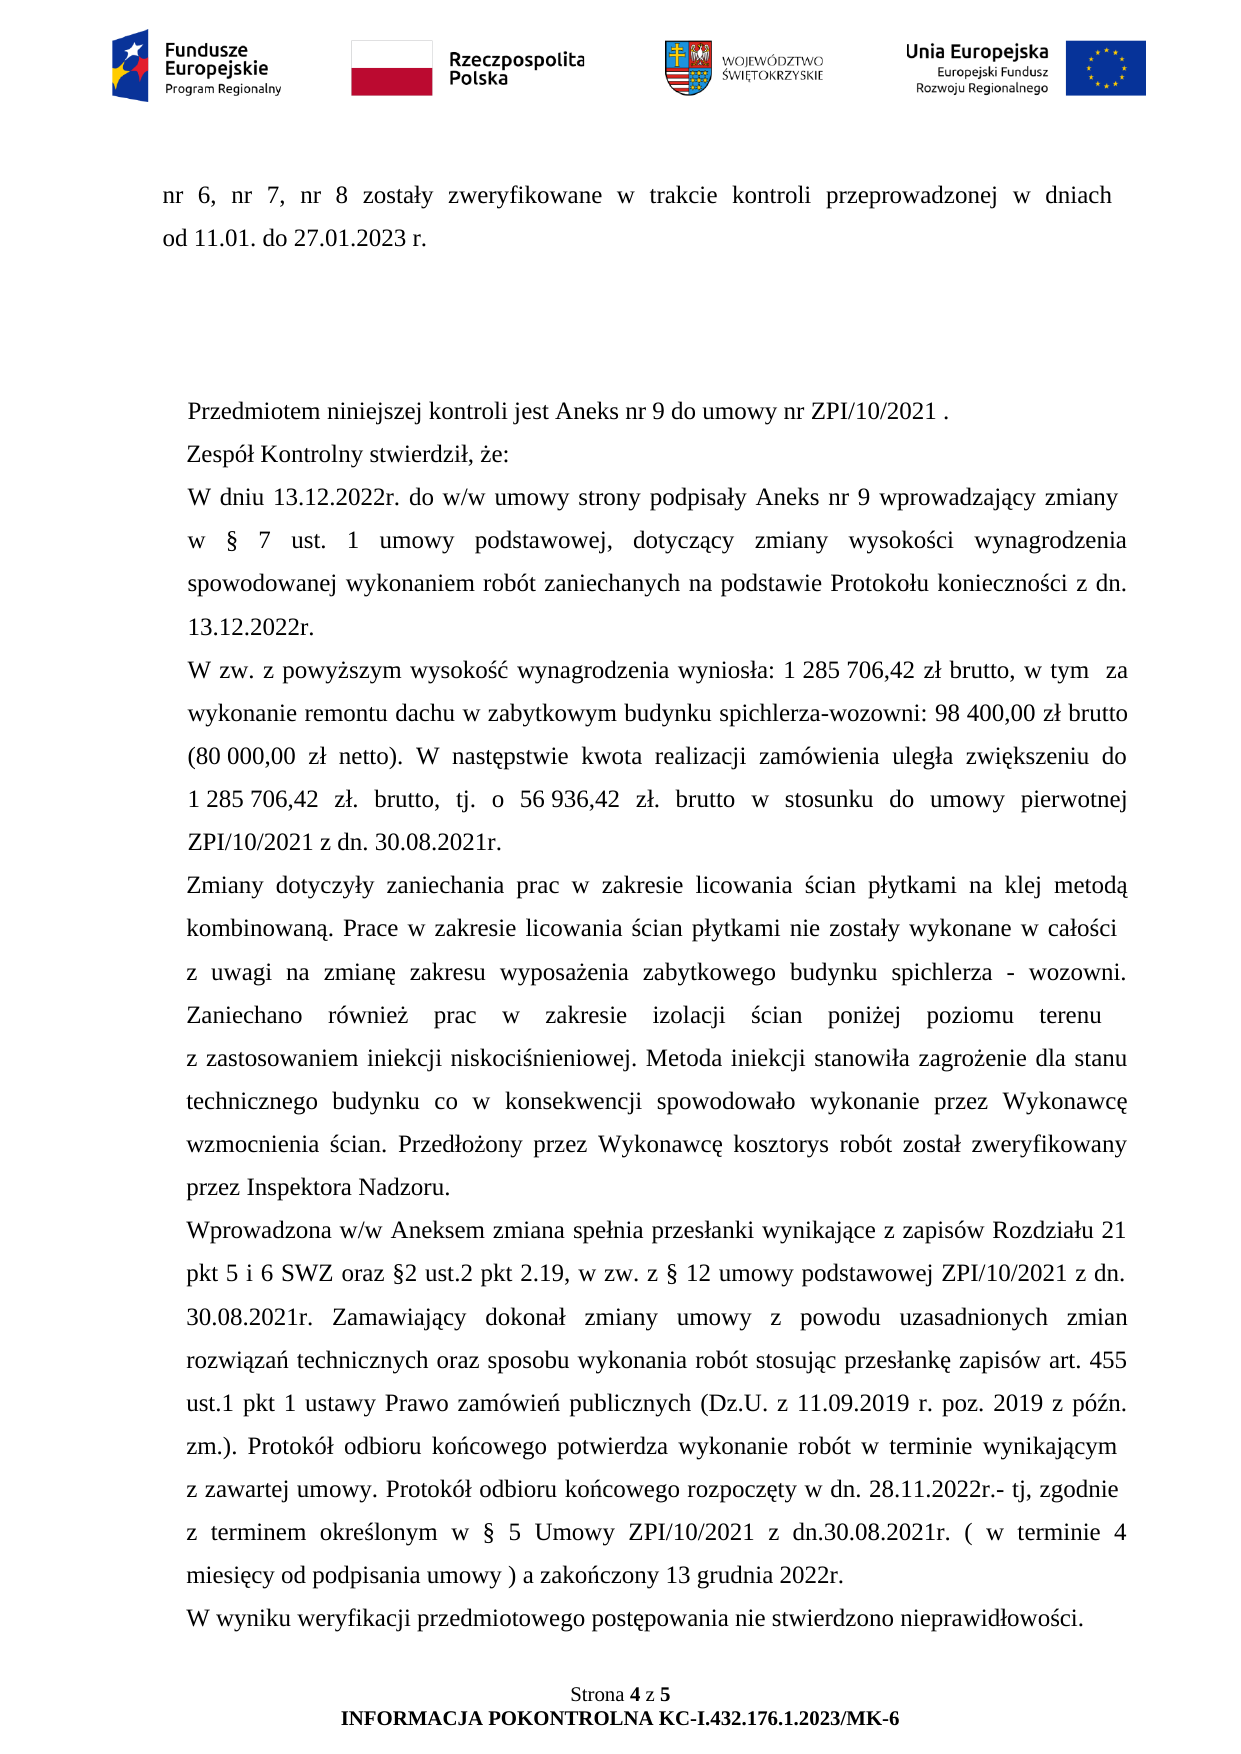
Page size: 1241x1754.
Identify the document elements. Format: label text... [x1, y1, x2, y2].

picture [351, 29, 585, 102]
list W dniu 13.12.2022r. do w/w umowy strony podpisały Aneks nr 9 wprowadzający zmiany w § 7 ust. 1 umowy podstawowej, dotyczący zmiany wysokości wynagrodzenia spowodowanej wykonaniem robót zaniechanych na podstawie Protokołu konieczności z dn. 13.12.2022r. W zw. z powyższym wysokość wynagrodzenia wyniosła: 1 285 706,42 zł brutto, w tym za wykonanie remontu dachu w zabytkowym budynku spichlerza-wozowni: 98 400,00 zł brutto (80 000,00 zł netto). W następstwie kwota realizacji zamówienia uległa zwiększeniu do 1 285 706,42 zł. brutto, tj. o 56 936,42 zł. brutto w stosunku do umowy pierwotnej ZPI/10/2021 z dn. 30.08.2021r. [187, 482, 1128, 856]
picture [907, 29, 1146, 102]
text W wyniku weryfikacji przedmiotowego postępowania nie stwierdzono nieprawidłowości. [112, 1603, 1128, 1632]
text Zmiany dotyczyły zaniechania prac w zakresie licowania ścian płytkami na klej metodą kombinowaną. Prace w zakresie licowania ścian płytkami nie zostały wykonane w całości z uwagi na zmianę zakresu wyposażenia zabytkowego budynku spichlerza - wozowni. Zaniechano również prac w zakresie izolacji ścian poniżej poziomu terenu z zastosowaniem iniekcji niskociśnieniowej. Metoda iniekcji stanowiła zagrożenie dla stanu technicznego budynku co w konsekwencji spowodowało wykonanie przez Wykonawcę wzmocnienia ścian. Przedłożony przez Wykonawcę kosztorys robót został zweryfikowany przez Inspektora Nadzoru. [186, 870, 1128, 1201]
text Zespół Kontrolny stwierdził, że: [112, 439, 1128, 468]
list Przedmiotem niniejszej kontroli jest Aneks nr 9 do umowy nr ZPI/10/2021 . [187, 396, 1128, 425]
picture [112, 29, 281, 102]
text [162, 180, 1128, 252]
picture [665, 29, 823, 102]
text Wprowadzona w/w Aneksem zmiana spełnia przesłanki wynikające z zapisów Rozdziału 21 pkt 5 i 6 SWZ oraz §2 ust.2 pkt 2.19, w zw. z § 12 umowy podstawowej ZPI/10/2021 z dn. 30.08.2021r. Zamawiający dokonał zmiany umowy z powodu uzasadnionych zmian rozwiązań technicznych oraz sposobu wykonania robót stosując przesłankę zapisów art. 455 ust.1 pkt 1 ustawy Prawo zamówień publicznych (Dz.U. z 11.09.2019 r. poz. 2019 z późn. zm.). Protokół odbioru końcowego potwierdza wykonanie robót w terminie wynikającym z zawartej umowy. Protokół odbioru końcowego rozpoczęty w dn. 28.11.2022r.- tj, zgodnie z terminem określonym w § 5 Umowy ZPI/10/2021 z dn.30.08.2021r. ( w terminie 4 miesięcy od podpisania umowy ) a zakończony 13 grudnia 2022r. [186, 1215, 1128, 1589]
